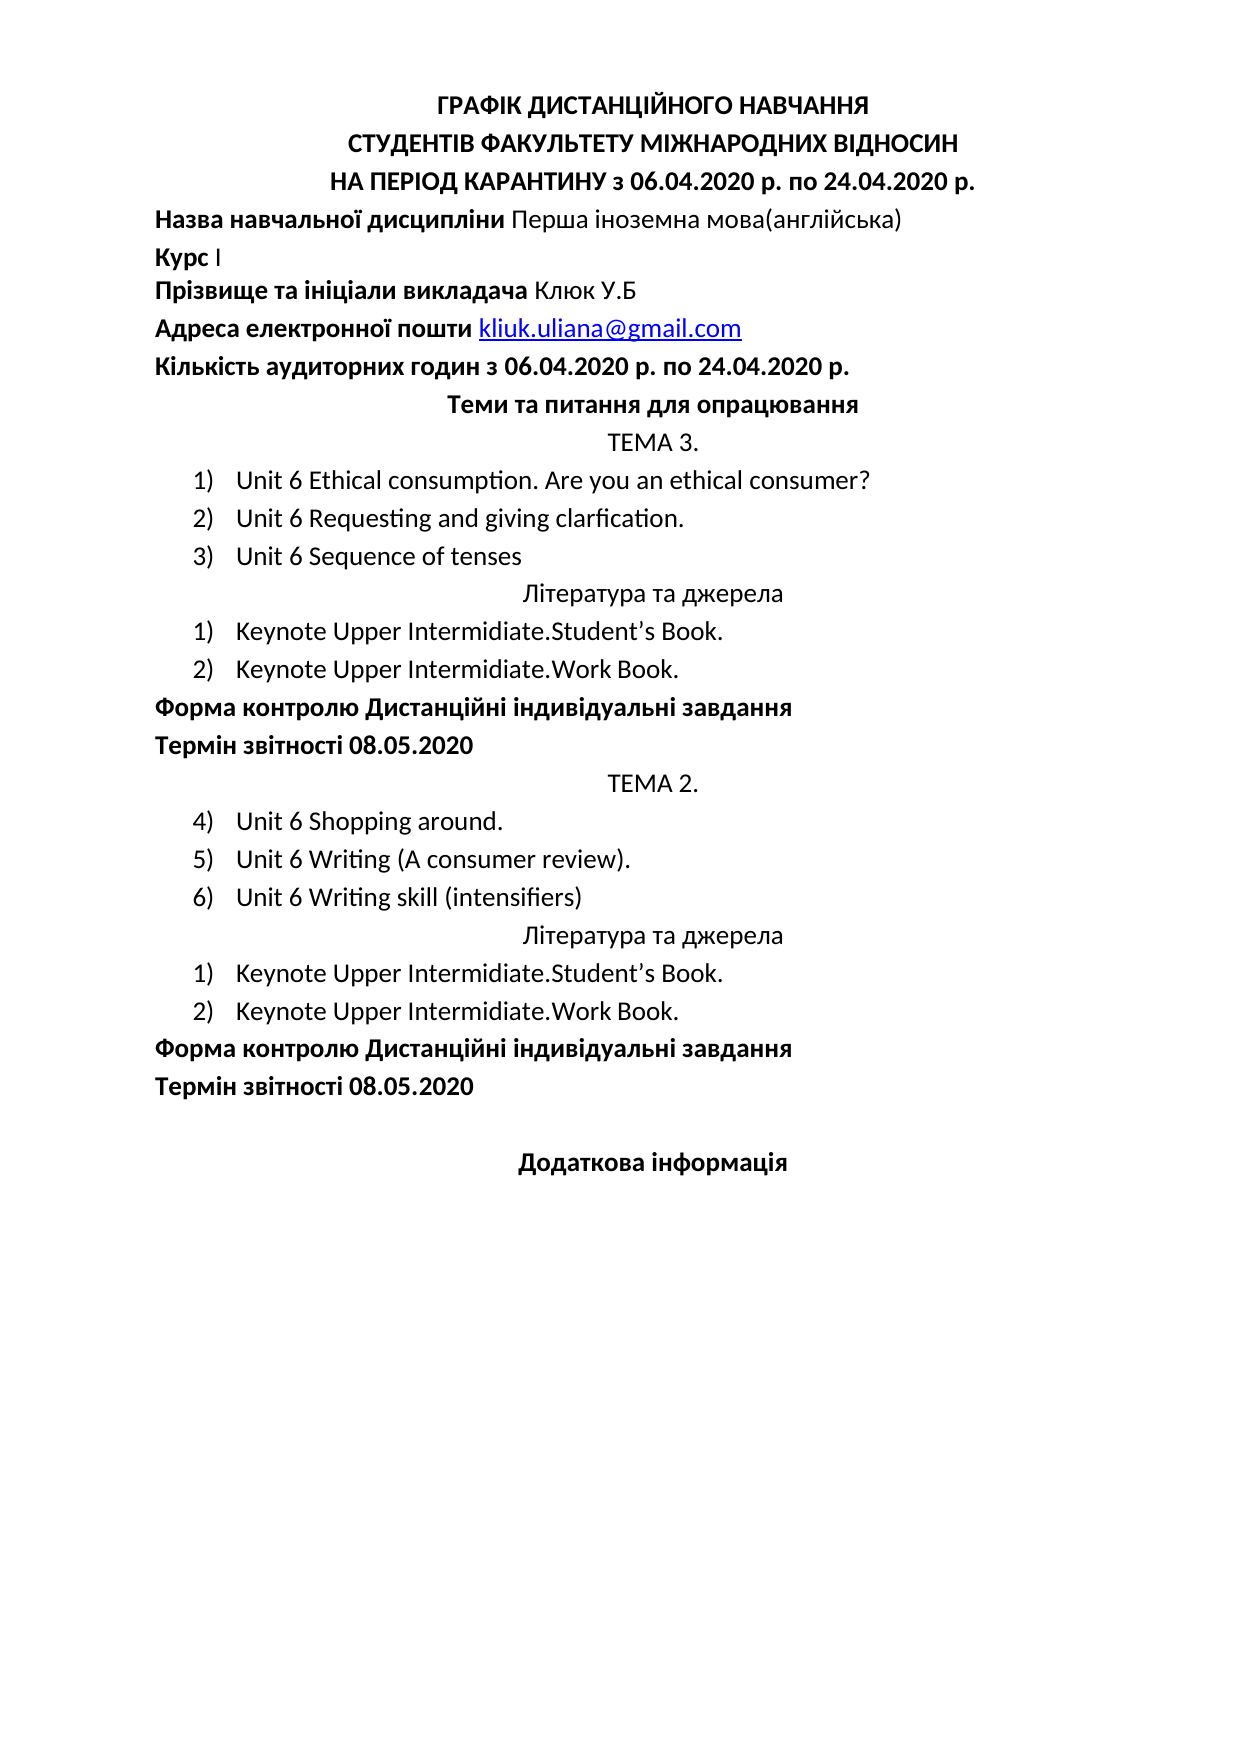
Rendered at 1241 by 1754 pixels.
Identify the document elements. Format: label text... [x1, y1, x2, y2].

list Unit 6 Writing (A consumer review). [192, 842, 1152, 875]
text Назва навчальної дисципліни Перша іноземна мова(англійська) [155, 202, 1152, 235]
text НА ПЕРІОД КАРАНТИНУ з 06.04.2020 р. по 24.04.2020 р. [155, 164, 1152, 197]
text Форма контролю Дистанційні індивідуальні завдання [155, 1032, 1152, 1064]
text Курс І [155, 240, 1152, 273]
list Keynote Upper Intermidiate.Work Book. [192, 994, 1152, 1027]
list Keynote Upper Intermidiate.Student’s Book. [192, 614, 1152, 647]
text ТЕМА 3. [155, 425, 1152, 458]
text Термін звітності 08.05.2020 [155, 728, 1152, 761]
text Література та джерела [155, 918, 1152, 951]
text СТУДЕНТІВ ФАКУЛЬТЕТУ МІЖНАРОДНИХ ВІДНОСИН [155, 126, 1152, 159]
list Unit 6 Ethical consumption. Are you an ethical consumer? [192, 463, 1152, 496]
text Література та джерела [155, 577, 1152, 609]
text ГРАФІК ДИСТАНЦІЙНОГО НАВЧАННЯ [155, 88, 1152, 122]
text Кількість аудиторних годин з 06.04.2020 р. по 24.04.2020 р. [155, 349, 1152, 382]
list Unit 6 Sequence of tenses [192, 539, 1152, 572]
list Keynote Upper Intermidiate.Work Book. [192, 652, 1152, 685]
text ТЕМА 2. [155, 766, 1152, 799]
text Прізвище та ініціали викладача Клюк У.Б [155, 273, 1152, 306]
list Unit 6 Shopping around. [192, 804, 1152, 837]
text Теми та питання для опрацювання [155, 387, 1152, 420]
text Форма контролю Дистанційні індивідуальні завдання [155, 690, 1152, 723]
text Термін звітності 08.05.2020 [155, 1069, 1152, 1102]
text Додаткова інформація [155, 1145, 1152, 1178]
list Keynote Upper Intermidiate.Student’s Book. [192, 956, 1152, 989]
text Адреса електронної пошти kliuk.uliana@gmail.com [155, 311, 1152, 344]
list Unit 6 Requesting and giving clarfication. [192, 501, 1152, 534]
list Unit 6 Writing skill (intensifiers) [192, 880, 1152, 913]
